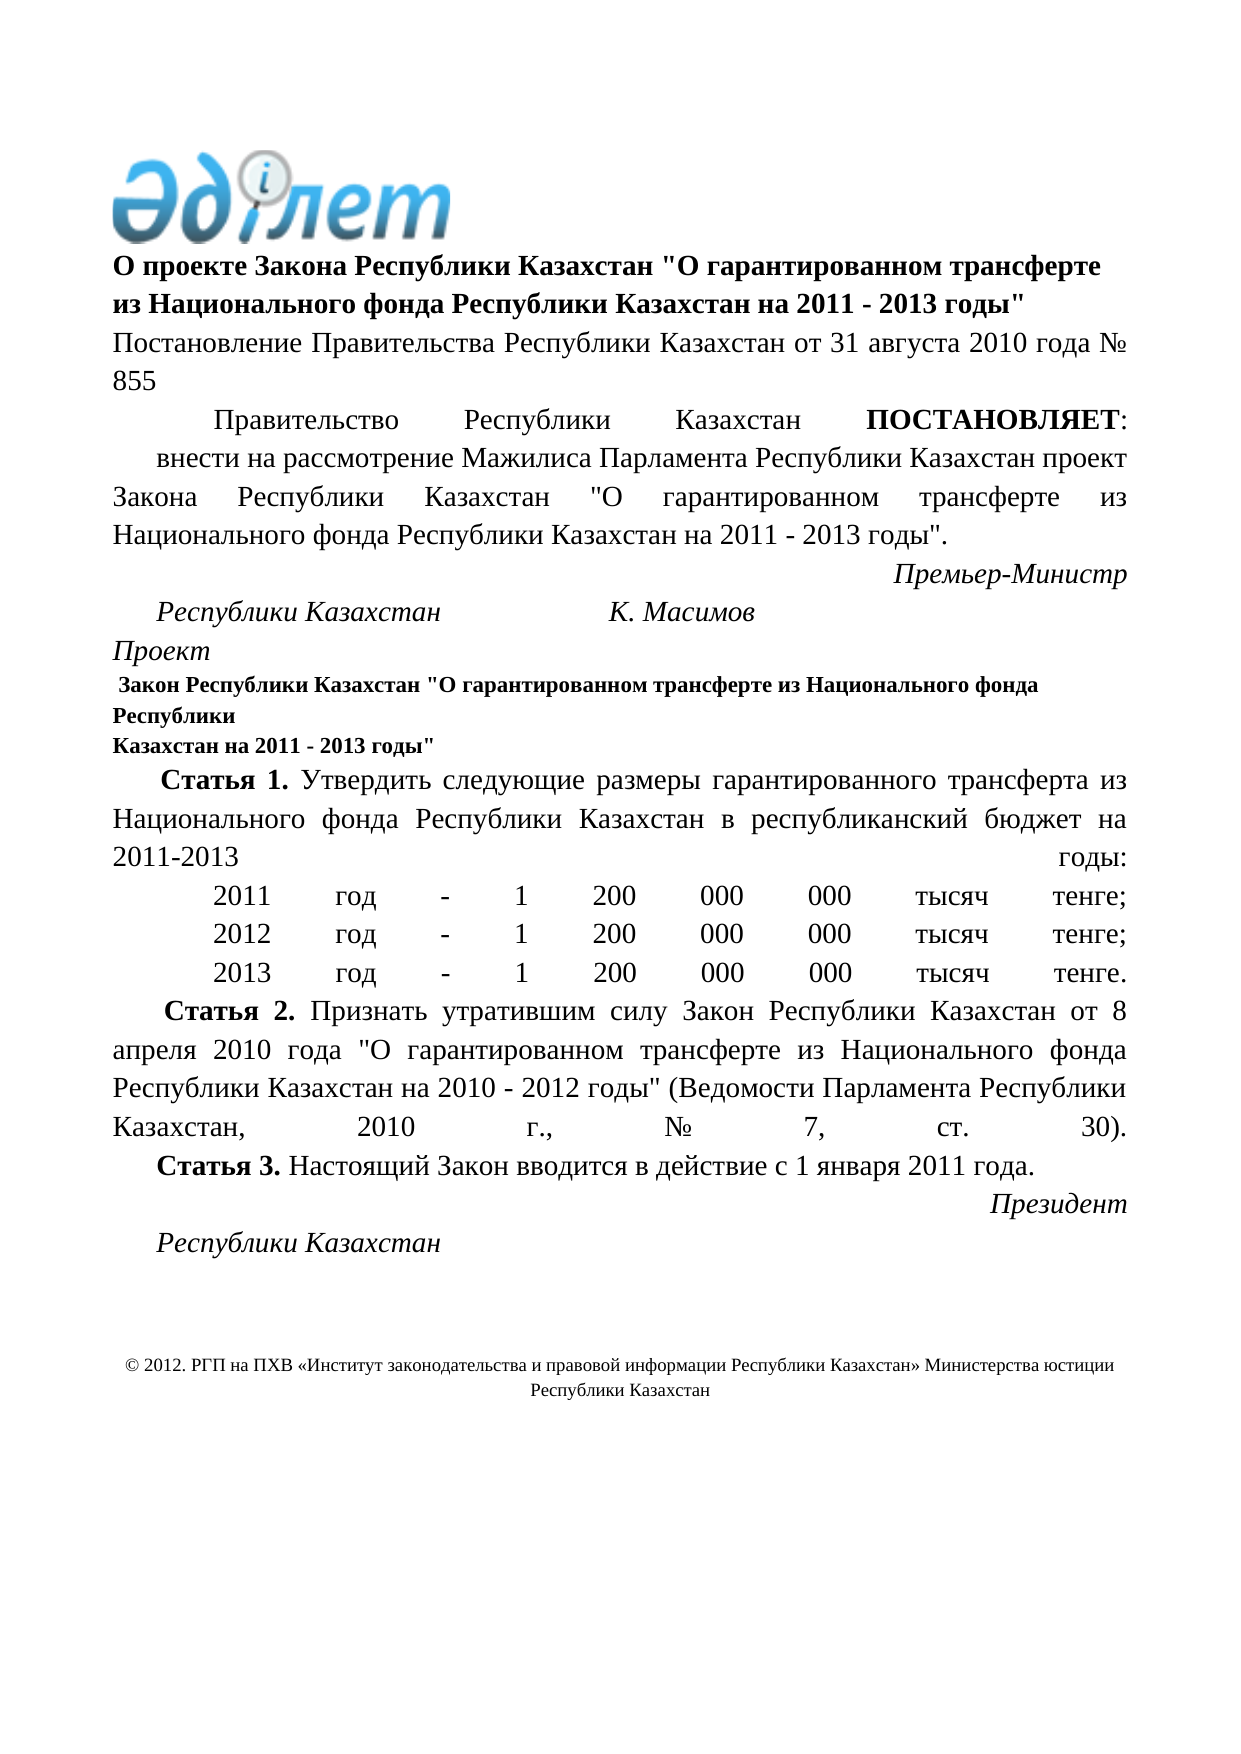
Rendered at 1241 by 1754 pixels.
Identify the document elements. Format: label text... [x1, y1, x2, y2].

text Правительство Республики Казахстан ПОСТАНОВЛЯЕТ: внести на рассмотрение Мажилиса Парламента Республики Казахстан проект Закона Республики Казахстан "О гарантированном трансферте из Национального фонда Республики Казахстан на 2011 - 2013 годы". [112, 402, 1128, 551]
text О проекте Закона Республики Казахстан "О гарантированном трансферте из Национального фонда Республики Казахстан на 2011 - 2013 годы" [112, 248, 1128, 320]
text © 2012. РГП на ПХВ «Институт законодательства и правовой информации Республики Казахстан» Министерства юстиции Республики Казахстан [112, 1354, 1128, 1400]
picture [112, 150, 451, 244]
text Статья 1. Утвердить следующие размеры гарантированного трансферта из Национального фонда Республики Казахстан в республиканский бюджет на 2011-2013 годы: 2011 год - 1 200 000 000 тысяч тенге; 2012 год - 1 200 000 000 тысяч тенге; 2013 год - 1 200 000 000 тысяч тенге. Статья 2. Признать утратившим силу Закон Республики Казахстан от 8 апреля 2010 года "О гарантированном трансферте из Национального фонда Республики Казахстан на 2010 - 2012 годы" (Ведомости Парламента Республики Казахстан, 2010 г., № 7, ст. 30). Статья 3. Настоящий Закон вводится в действие с 1 января 2011 года. [112, 762, 1128, 1181]
text Президент Республики Казахстан [112, 1186, 1128, 1258]
text Постановление Правительства Республики Казахстан от 31 августа 2010 года № 855 [112, 325, 1128, 397]
text Закон Республики Казахстан "О гарантированном трансферте из Национального фонда Республики Казахстан на 2011 - 2013 годы" [112, 672, 1128, 758]
text Премьер-Министр Республики Казахстан К. Масимов [112, 556, 1128, 628]
text Проект [112, 633, 1128, 667]
